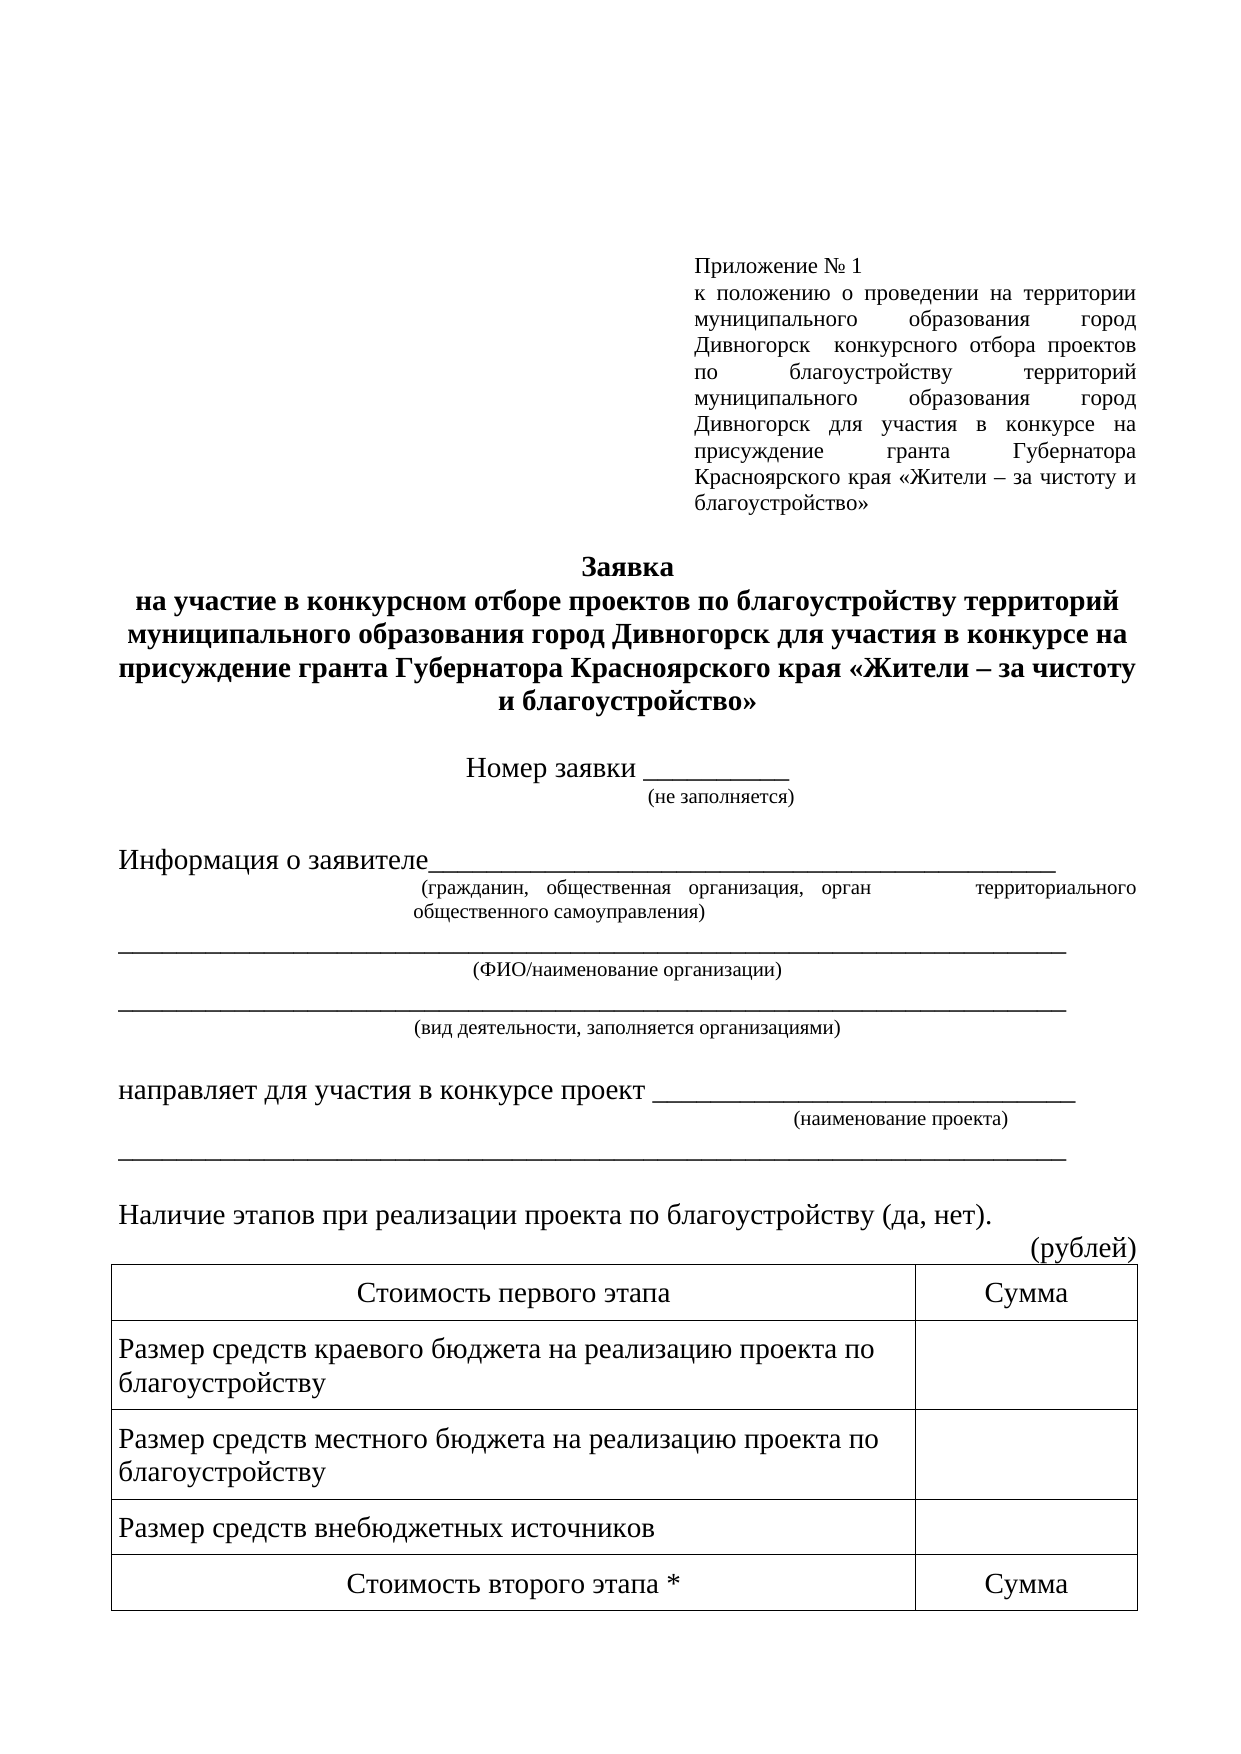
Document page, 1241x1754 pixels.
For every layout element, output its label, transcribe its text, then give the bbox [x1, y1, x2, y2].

table_cell [916, 1321, 1137, 1409]
text (гражданин, общественная организация, орган территориального общественного самоуправления) [413, 875, 1137, 923]
text (вид деятельности, заполняется организациями) [118, 1014, 1137, 1039]
text направляет для участия в конкурсе проект _____________________________ [118, 1072, 1137, 1106]
text на участие в конкурсном отборе проектов по благоустройству территорий муниципального образования город Дивногорск для участия в конкурсе на присуждение гранта Губернатора Красноярского края «Жители – за чистоту и благоустройство» [118, 583, 1137, 717]
table_cell Размер средств внебюджетных источников [112, 1500, 915, 1554]
text Номер заявки __________ [118, 751, 1137, 784]
text к положению о проведении на территории муниципального образования город Дивногорск конкурсного отбора проектов по благоустройству территорий муниципального образования город Дивногорск для участия в конкурсе на присуждение гранта Губернатора Красноярского края «Жители – за чистоту и благоустройство» [694, 279, 1137, 516]
text Заявка [118, 549, 1137, 583]
table_cell Стоимость второго этапа * [112, 1555, 915, 1610]
text (не заполняется) [118, 784, 1137, 808]
table_cell [916, 1500, 1137, 1554]
table_header Сумма [916, 1265, 1137, 1320]
table_header Стоимость первого этапа [112, 1265, 915, 1320]
table_cell [916, 1410, 1137, 1498]
text Наличие этапов при реализации проекта по благоустройству (да, нет). [118, 1197, 1137, 1230]
text (наименование проекта) [118, 1106, 1137, 1130]
text _________________________________________________________________ [118, 1130, 1137, 1163]
text _________________________________________________________________ [118, 923, 1137, 957]
text _________________________________________________________________ [118, 981, 1137, 1014]
text Приложение № 1 [694, 252, 1137, 279]
table_cell Размер средств краевого бюджета на реализацию проекта по благоустройству [112, 1321, 915, 1409]
text (рублей) [118, 1230, 1137, 1264]
text (ФИО/наименование организации) [118, 957, 1137, 981]
table_cell Сумма [916, 1555, 1137, 1610]
table_cell Размер средств местного бюджета на реализацию проекта по благоустройству [112, 1410, 915, 1498]
text Информация о заявителе___________________________________________ [118, 842, 1137, 875]
